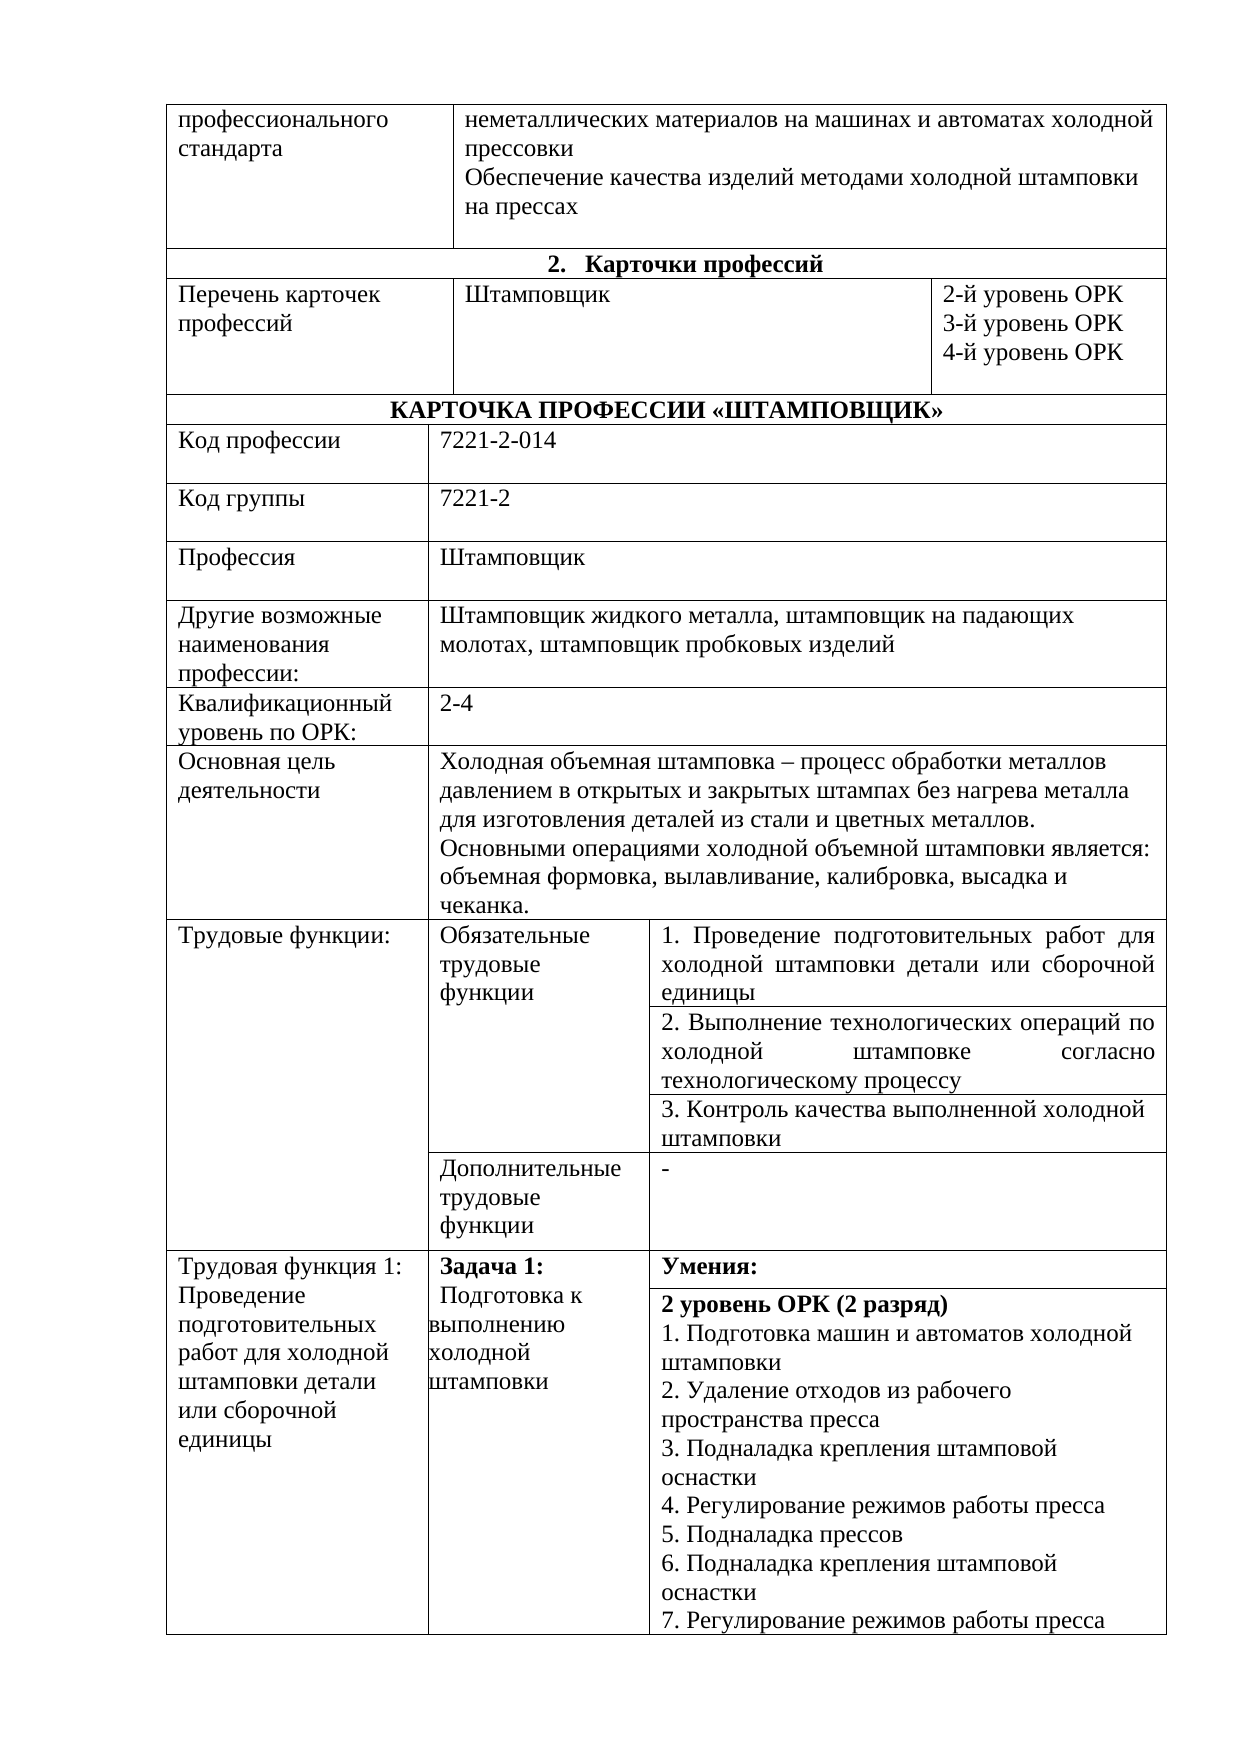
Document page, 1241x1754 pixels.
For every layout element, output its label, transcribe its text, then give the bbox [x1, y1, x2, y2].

table_cell Основная цель деятельности [167, 746, 428, 919]
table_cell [454, 105, 1166, 248]
table_cell Задача 1: Подготовка к выполнению холодной штамповки [429, 1251, 649, 1634]
table_cell Квалификационный уровень по ОРК: [167, 688, 428, 745]
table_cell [650, 1289, 1166, 1634]
table_cell 3. Контроль качества выполненной холодной штамповки [650, 1095, 1166, 1152]
table_cell Штамповщик [429, 542, 1166, 599]
table_cell 1. Проведение подготовительных работ для холодной штамповки детали или сборочной единицы [650, 920, 1166, 1006]
table_cell Умения: [650, 1251, 1166, 1288]
table_cell 7221-2-014 [429, 425, 1166, 482]
table_cell Дополнительные трудовые функции [429, 1153, 649, 1250]
table_cell Трудовая функция 1: Проведение подготовительных работ для холодной штамповки детали или сборочной единицы [167, 1251, 428, 1634]
table_cell Код группы [167, 484, 428, 541]
table_cell 2-4 [429, 688, 1166, 745]
table_cell Другие возможные наименования профессии: [167, 601, 428, 687]
table_cell Карточки профессий [167, 249, 1166, 278]
table_cell Профессия [167, 542, 428, 599]
table_cell Код профессии [167, 425, 428, 482]
table_cell Обязательные трудовые функции [429, 920, 649, 1152]
table_cell Холодная объемная штамповка – процесс обработки металлов давлением в открытых и закрытых штампах без нагрева металла для изготовления деталей из стали и цветных металлов. Основными операциями холодной объемной штамповки является: объемная формовка, вылавливание, калибровка, высадка и чеканка. [429, 746, 1166, 919]
table_cell 2-й уровень ОРК 3-й уровень ОРК 4-й уровень ОРК [932, 279, 1166, 394]
table_cell Трудовые функции: [167, 920, 428, 1250]
table_cell 2. Выполнение технологических операций по холодной штамповке согласно технологическому процессу [650, 1007, 1166, 1093]
table_cell Штамповщик жидкого металла, штамповщик на падающих молотах, штамповщик пробковых изделий [429, 601, 1166, 687]
table_cell Штамповщик [454, 279, 931, 394]
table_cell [167, 105, 453, 248]
table_cell - [650, 1153, 1166, 1250]
table_cell Перечень карточек профессий [167, 279, 453, 394]
table_cell КАРТОЧКА ПРОФЕССИИ «Штамповщик» [167, 395, 1166, 424]
table_cell 7221-2 [429, 484, 1166, 541]
